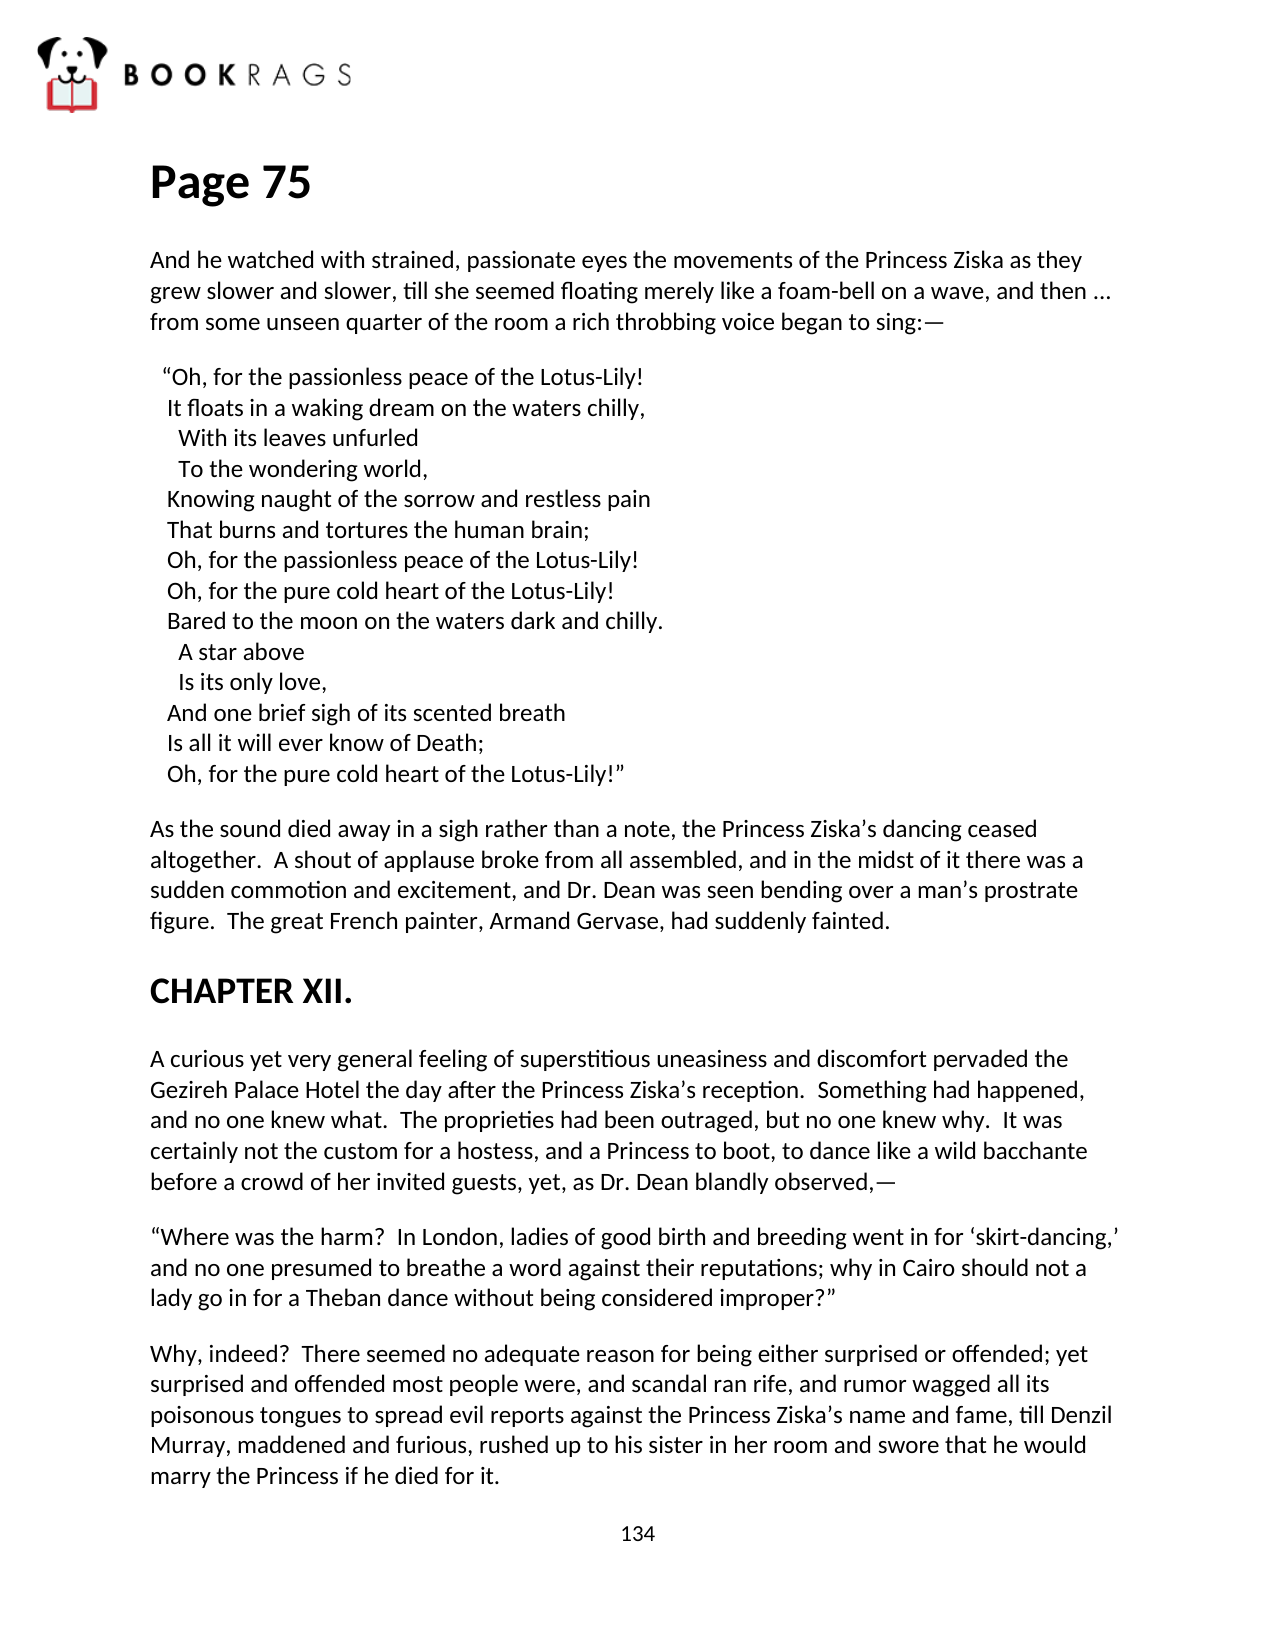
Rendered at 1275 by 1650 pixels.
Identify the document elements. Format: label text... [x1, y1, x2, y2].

text A curious yet very general feeling of superstitious uneasiness and discomfort pervaded the Gezireh Palace Hotel the day after the Princess Ziska’s reception. Something had happened, and no one knew what. The proprieties had been outraged, but no one knew why. It was certainly not the custom for a hostess, and a Princess to boot, to dance like a wild bacchante before a crowd of her invited guests, yet, as Dr. Dean blandly observed,—­ [150, 1044, 1125, 1196]
text And he watched with strained, passionate eyes the movements of the Princess Ziska as they grew slower and slower, till she seemed floating merely like a foam-bell on a wave, and then ... from some unseen quarter of the room a rich throbbing voice began to sing:—­ [150, 244, 1125, 336]
picture [37, 37, 351, 113]
text Page 75 [150, 150, 1125, 211]
text CHAPTER XII. [150, 967, 1125, 1012]
text As the sound died away in a sigh rather than a note, the Princess Ziska’s dancing ceased altogether. A shout of applause broke from all assembled, and in the midst of it there was a sudden commotion and excitement, and Dr. Dean was seen bending over a man’s prostrate figure. The great French painter, Armand Gervase, had suddenly fainted. [150, 813, 1125, 936]
text “Where was the harm? In London, ladies of good birth and breeding went in for ‘skirt-dancing,’ and no one presumed to breathe a word against their reputations; why in Cairo should not a lady go in for a Theban dance without being considered improper?” [150, 1221, 1125, 1313]
text “Oh, for the passionless peace of the Lotus-Lily! It floats in a waking dream on the waters chilly, With its leaves unfurled To the wondering world, Knowing naught of the sorrow and restless pain That burns and tortures the human brain; Oh, for the passionless peace of the Lotus-Lily! Oh, for the pure cold heart of the Lotus-Lily! Bared to the moon on the waters dark and chilly. A star above Is its only love, And one brief sigh of its scented breath Is all it will ever know of Death; Oh, for the pure cold heart of the Lotus-Lily!” [150, 361, 1125, 788]
text Why, indeed? There seemed no adequate reason for being either surprised or offended; yet surprised and offended most people were, and scandal ran rife, and rumor wagged all its poisonous tongues to spread evil reports against the Princess Ziska’s name and fame, till Denzil Murray, maddened and furious, rushed up to his sister in her room and swore that he would marry the Princess if he died for it. [150, 1338, 1125, 1490]
